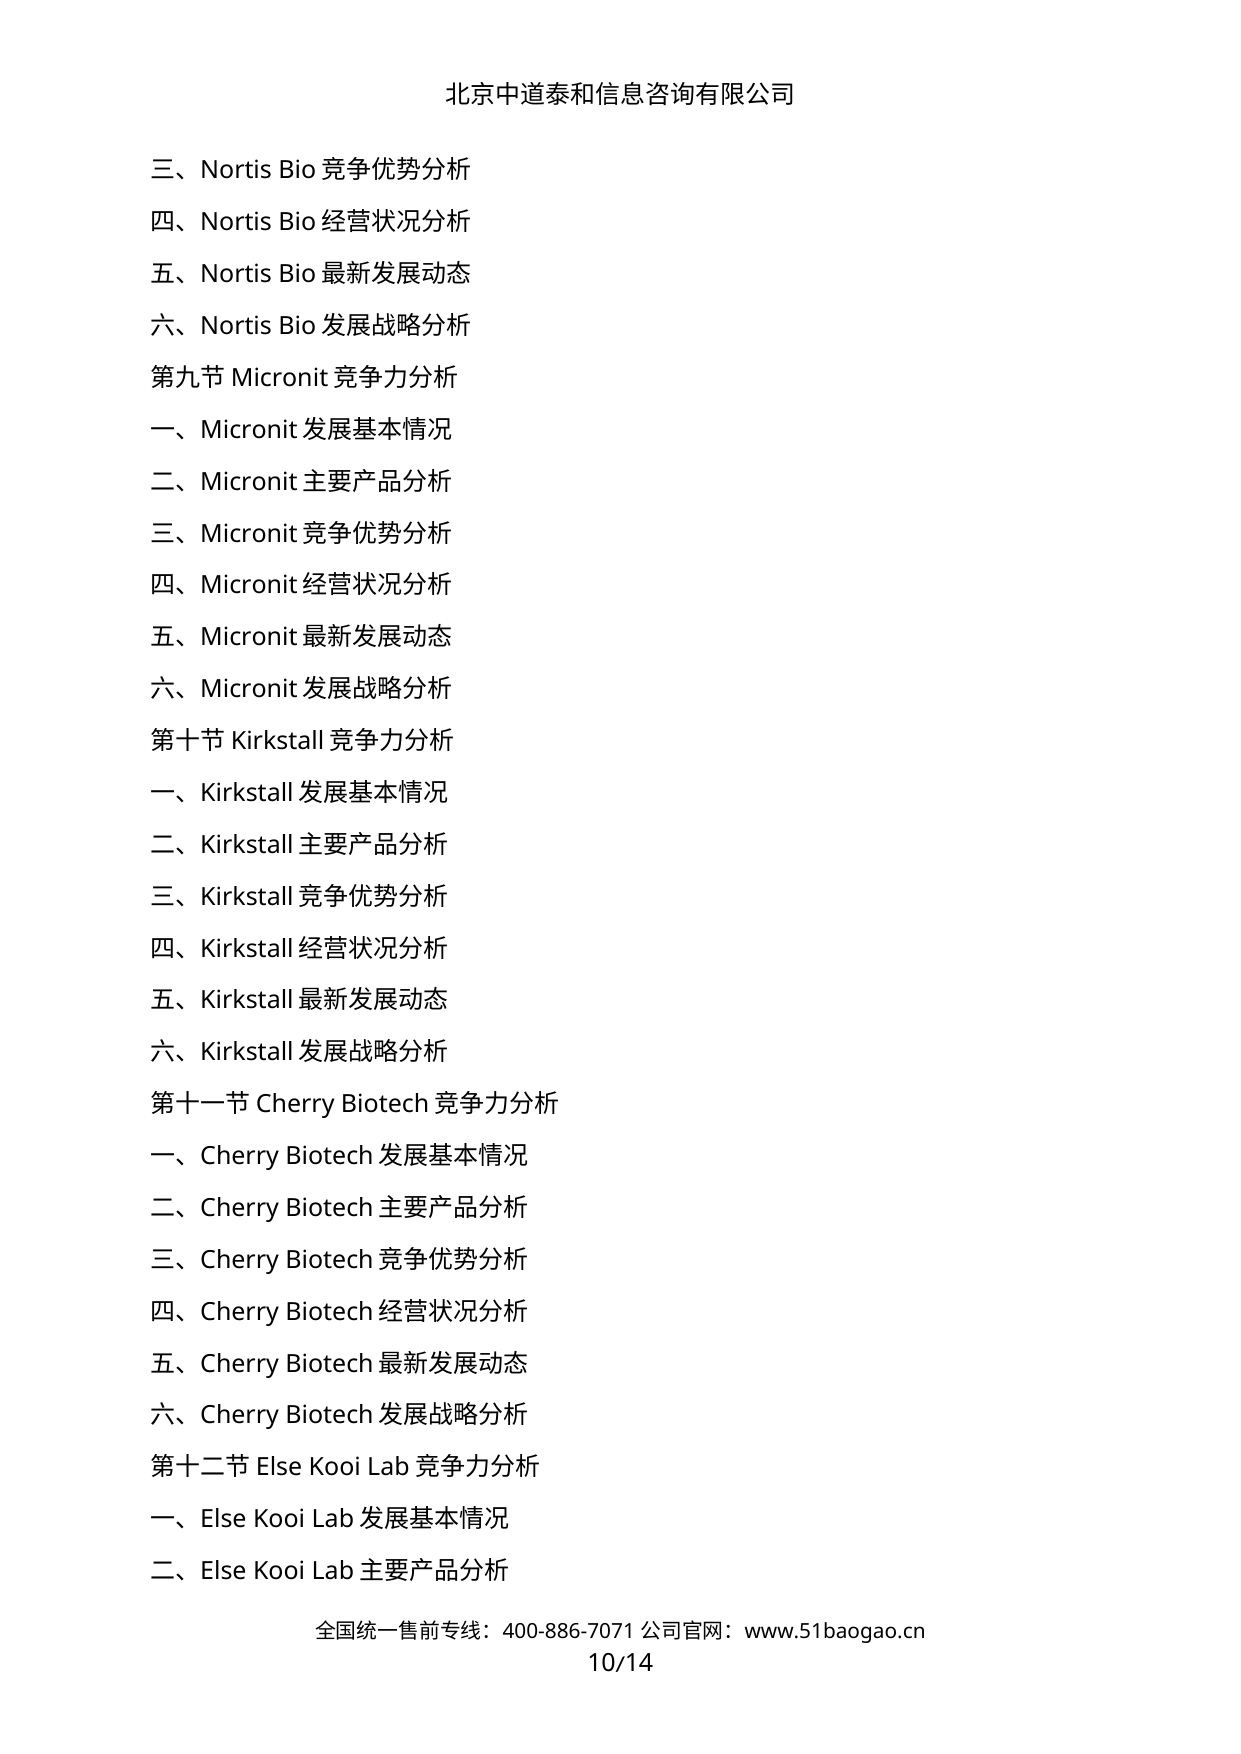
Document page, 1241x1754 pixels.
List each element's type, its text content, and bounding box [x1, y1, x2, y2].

text 三、Cherry Biotech竞争优势分析 [150, 1239, 1090, 1276]
text 三、Micronit竞争优势分析 [150, 513, 1090, 549]
text 三、Kirkstall竞争优势分析 [150, 876, 1090, 912]
text 四、Kirkstall经营状况分析 [150, 928, 1090, 964]
text 五、Micronit最新发展动态 [150, 617, 1090, 653]
text 一、Else Kooi Lab发展基本情况 [150, 1499, 1090, 1535]
text 四、Nortis Bio经营状况分析 [150, 202, 1090, 238]
text 二、Kirkstall主要产品分析 [150, 824, 1090, 861]
text 一、Micronit发展基本情况 [150, 409, 1090, 446]
text 五、Kirkstall最新发展动态 [150, 980, 1090, 1016]
text 三、Nortis Bio竞争优势分析 [150, 150, 1090, 186]
text 四、Micronit经营状况分析 [150, 565, 1090, 601]
text 第十节 Kirkstall竞争力分析 [150, 721, 1090, 757]
text 第九节 Micronit竞争力分析 [150, 357, 1090, 394]
text 五、Nortis Bio最新发展动态 [150, 254, 1090, 290]
text 六、Cherry Biotech发展战略分析 [150, 1395, 1090, 1431]
text 五、Cherry Biotech最新发展动态 [150, 1343, 1090, 1379]
text 四、Cherry Biotech经营状况分析 [150, 1291, 1090, 1327]
text 六、Nortis Bio发展战略分析 [150, 306, 1090, 342]
text 六、Kirkstall发展战略分析 [150, 1032, 1090, 1068]
text 一、Kirkstall发展基本情况 [150, 772, 1090, 809]
text 二、Micronit主要产品分析 [150, 461, 1090, 497]
text 第十一节 Cherry Biotech竞争力分析 [150, 1084, 1090, 1120]
text 二、Else Kooi Lab主要产品分析 [150, 1551, 1090, 1587]
text 二、Cherry Biotech主要产品分析 [150, 1187, 1090, 1224]
text 一、Cherry Biotech发展基本情况 [150, 1136, 1090, 1172]
text 六、Micronit发展战略分析 [150, 669, 1090, 705]
text 第十二节 Else Kooi Lab竞争力分析 [150, 1447, 1090, 1483]
